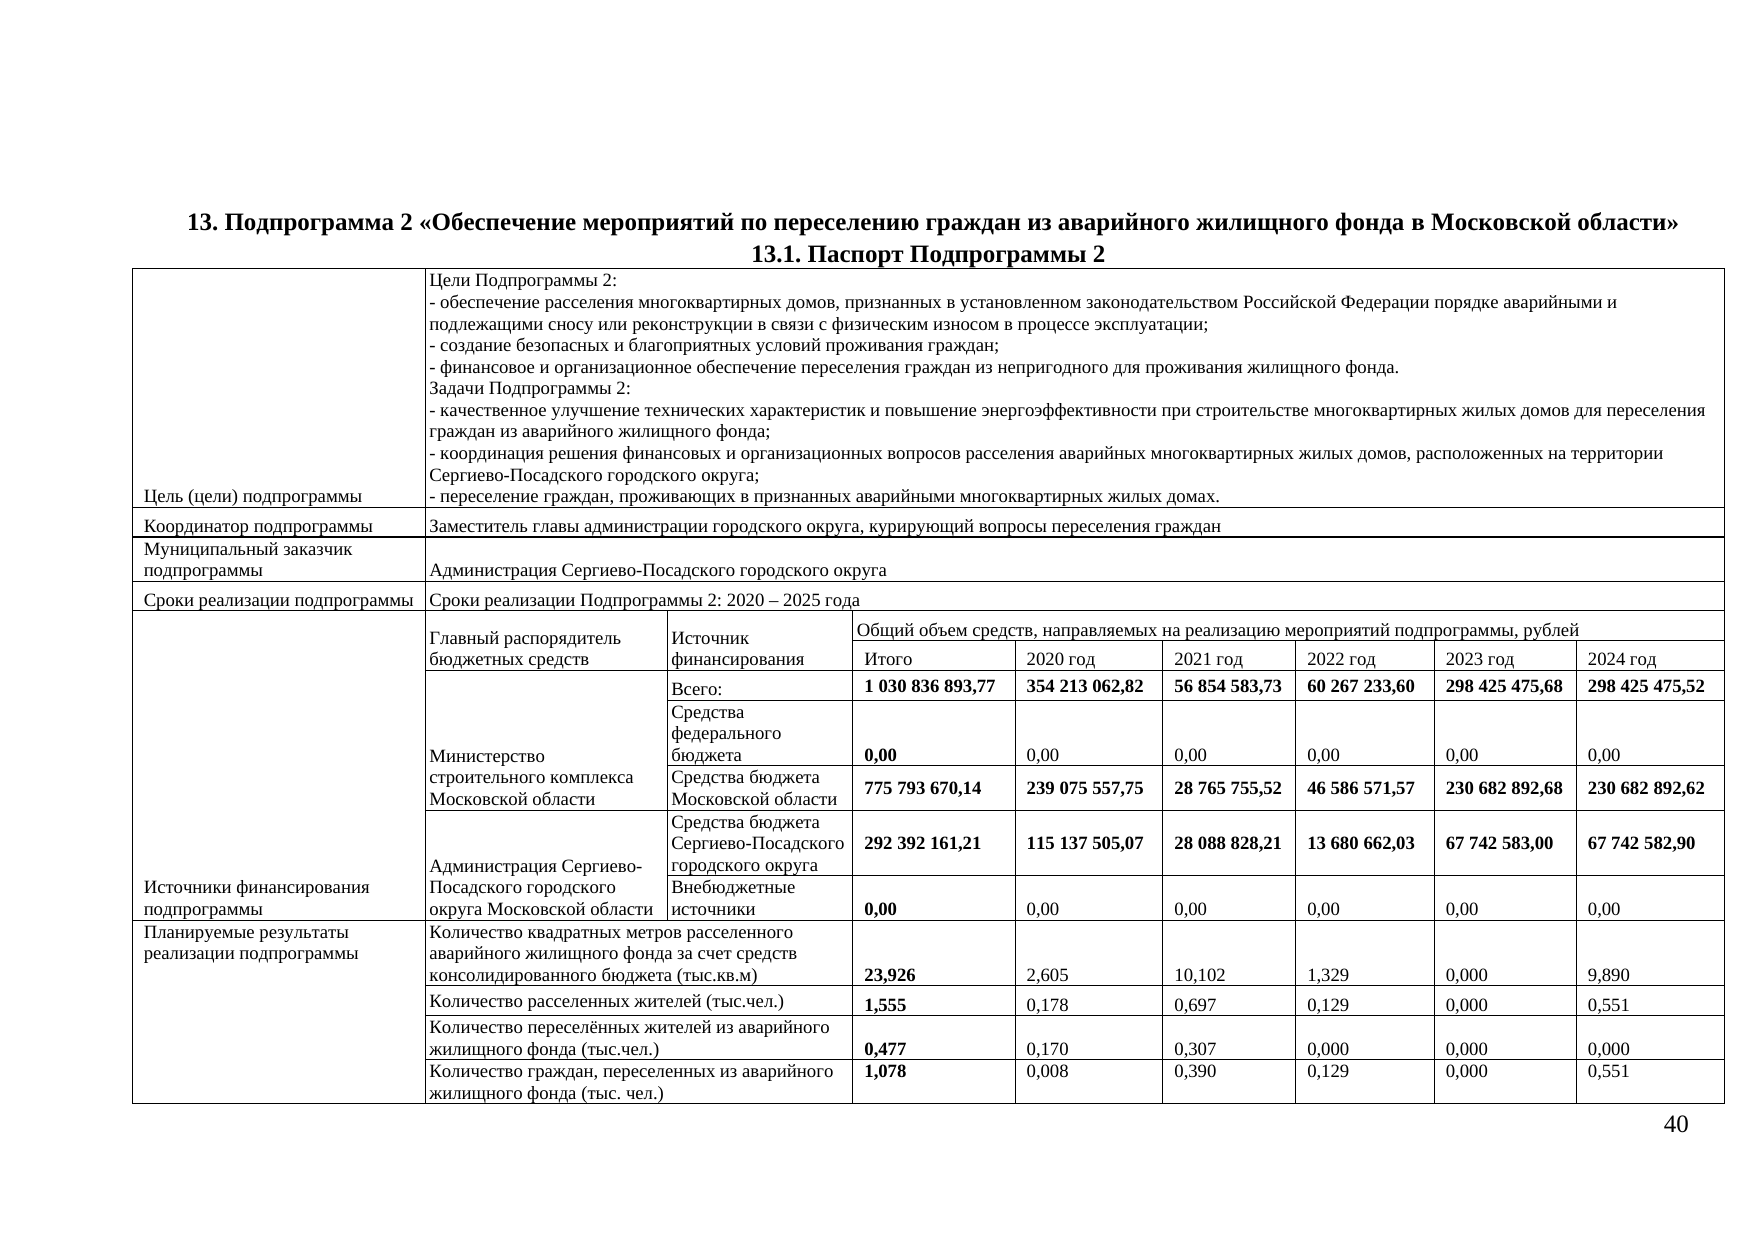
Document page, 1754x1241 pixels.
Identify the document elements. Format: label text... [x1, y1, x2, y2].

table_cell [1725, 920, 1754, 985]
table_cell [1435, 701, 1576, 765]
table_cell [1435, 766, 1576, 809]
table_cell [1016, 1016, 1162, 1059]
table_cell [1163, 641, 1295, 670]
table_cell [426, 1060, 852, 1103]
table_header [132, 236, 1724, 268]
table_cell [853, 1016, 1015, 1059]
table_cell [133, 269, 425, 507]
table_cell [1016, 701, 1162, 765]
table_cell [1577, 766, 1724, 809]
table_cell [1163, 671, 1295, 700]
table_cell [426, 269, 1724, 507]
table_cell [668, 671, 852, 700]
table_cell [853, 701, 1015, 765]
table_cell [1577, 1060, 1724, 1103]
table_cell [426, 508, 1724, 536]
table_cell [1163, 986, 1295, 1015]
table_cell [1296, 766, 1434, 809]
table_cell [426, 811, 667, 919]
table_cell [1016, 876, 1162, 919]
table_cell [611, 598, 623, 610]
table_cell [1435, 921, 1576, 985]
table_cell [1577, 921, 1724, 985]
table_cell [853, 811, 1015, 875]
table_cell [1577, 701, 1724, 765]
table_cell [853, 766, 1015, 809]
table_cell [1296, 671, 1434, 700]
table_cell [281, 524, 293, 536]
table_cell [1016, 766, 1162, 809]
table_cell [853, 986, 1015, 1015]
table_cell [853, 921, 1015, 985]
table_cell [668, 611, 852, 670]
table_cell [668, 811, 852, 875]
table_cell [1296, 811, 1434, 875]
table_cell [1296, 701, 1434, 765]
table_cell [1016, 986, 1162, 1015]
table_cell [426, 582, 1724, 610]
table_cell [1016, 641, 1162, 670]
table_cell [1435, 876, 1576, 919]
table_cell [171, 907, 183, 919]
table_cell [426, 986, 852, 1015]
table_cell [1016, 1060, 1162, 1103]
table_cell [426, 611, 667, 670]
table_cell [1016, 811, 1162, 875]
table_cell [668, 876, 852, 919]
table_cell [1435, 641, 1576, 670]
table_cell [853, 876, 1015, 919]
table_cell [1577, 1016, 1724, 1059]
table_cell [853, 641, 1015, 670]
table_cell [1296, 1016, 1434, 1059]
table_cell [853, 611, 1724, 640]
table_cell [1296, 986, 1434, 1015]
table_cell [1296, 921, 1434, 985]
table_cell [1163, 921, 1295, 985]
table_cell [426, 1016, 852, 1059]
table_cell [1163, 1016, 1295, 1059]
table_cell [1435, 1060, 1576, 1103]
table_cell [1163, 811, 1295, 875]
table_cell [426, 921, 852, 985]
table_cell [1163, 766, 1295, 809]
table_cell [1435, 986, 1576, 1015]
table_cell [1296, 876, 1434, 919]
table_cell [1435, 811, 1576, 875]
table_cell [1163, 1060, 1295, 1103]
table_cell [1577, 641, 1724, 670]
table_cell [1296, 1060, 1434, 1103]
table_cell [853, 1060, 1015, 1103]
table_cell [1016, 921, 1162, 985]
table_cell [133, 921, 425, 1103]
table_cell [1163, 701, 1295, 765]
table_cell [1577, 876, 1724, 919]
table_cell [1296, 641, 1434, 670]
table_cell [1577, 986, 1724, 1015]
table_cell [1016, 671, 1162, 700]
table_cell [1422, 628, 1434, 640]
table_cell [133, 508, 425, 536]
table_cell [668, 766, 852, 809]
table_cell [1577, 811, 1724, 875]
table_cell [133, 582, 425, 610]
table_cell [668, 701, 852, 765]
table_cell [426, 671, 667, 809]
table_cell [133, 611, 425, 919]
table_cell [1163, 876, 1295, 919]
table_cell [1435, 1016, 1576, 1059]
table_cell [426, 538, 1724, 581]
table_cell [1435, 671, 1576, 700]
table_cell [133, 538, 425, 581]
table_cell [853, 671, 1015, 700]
text 13. Подпрограмма 2 «Обеспечение мероприятий по переселению граждан из аварийного жилищного фонда в Московской области» [118, 207, 1688, 236]
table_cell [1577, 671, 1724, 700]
